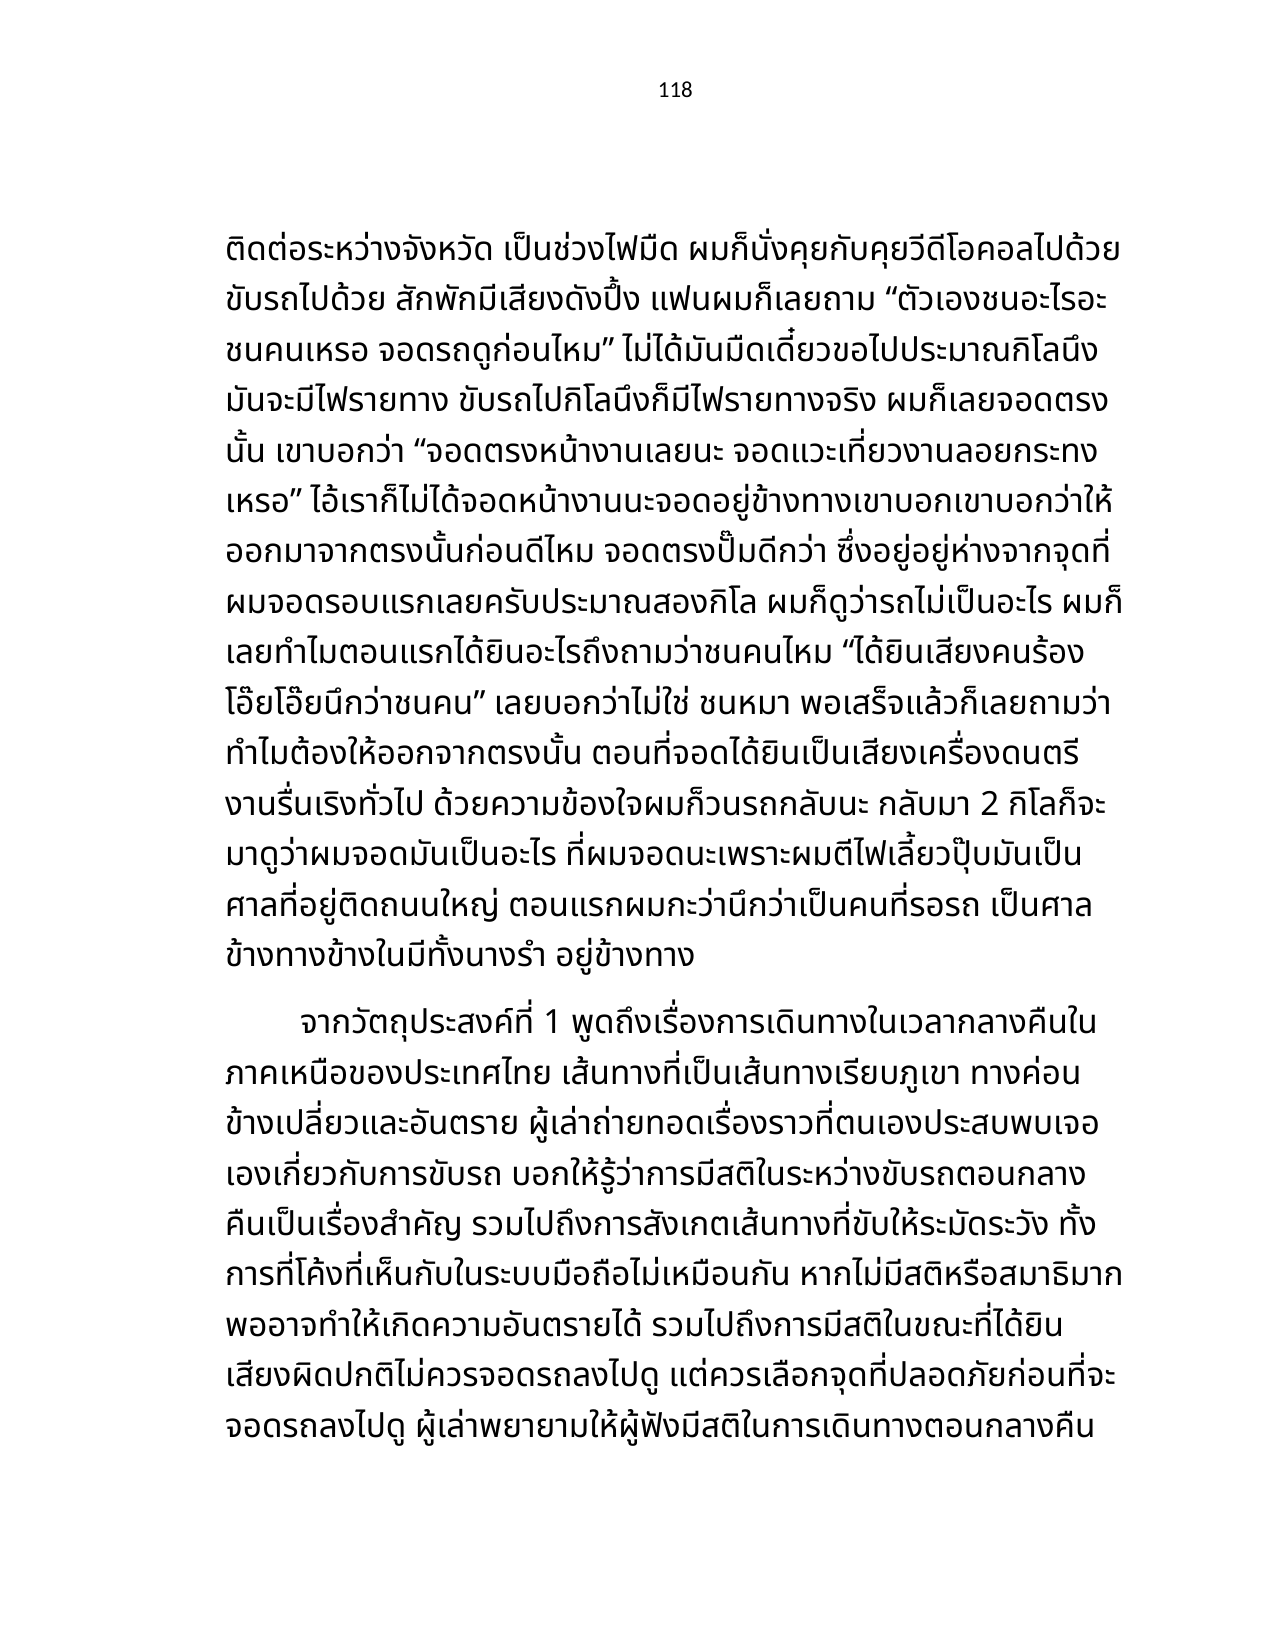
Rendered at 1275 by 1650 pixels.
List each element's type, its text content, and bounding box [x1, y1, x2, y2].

text จากวัตถุประสงค์ที่ 1 พูดถึงเรื่องการเดินทางในเวลากลางคืนในภาคเหนือของประเทศไทย เส้นทางที่เป็นเส้นทางเรียบภูเขา ทางค่อนข้างเปลี่ยวและอันตราย ผู้เล่าถ่ายทอดเรื่องราวที่ตนเองประสบพบเจอเองเกี่ยวกับการขับรถ บอกให้รู้ว่าการมีสติในระหว่างขับรถตอนกลางคืนเป็นเรื่องสำคัญ รวมไปถึงการสังเกตเส้นทางที่ขับให้ระมัดระวัง ทั้งการที่โค้งที่เห็นกับในระบบมือถือไม่เหมือนกัน หากไม่มีสติหรือสมาธิมากพออาจทำให้เกิดความอันตรายได้ รวมไปถึงการมีสติในขณะที่ได้ยินเสียงผิดปกติไม่ควรจอดรถลงไปดู แต่ควรเลือกจุดที่ปลอดภัยก่อนที่จะจอดรถลงไปดู ผู้เล่าพยายามให้ผู้ฟังมีสติในการเดินทางตอนกลางคืน [225, 998, 1125, 1452]
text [225, 225, 1125, 981]
